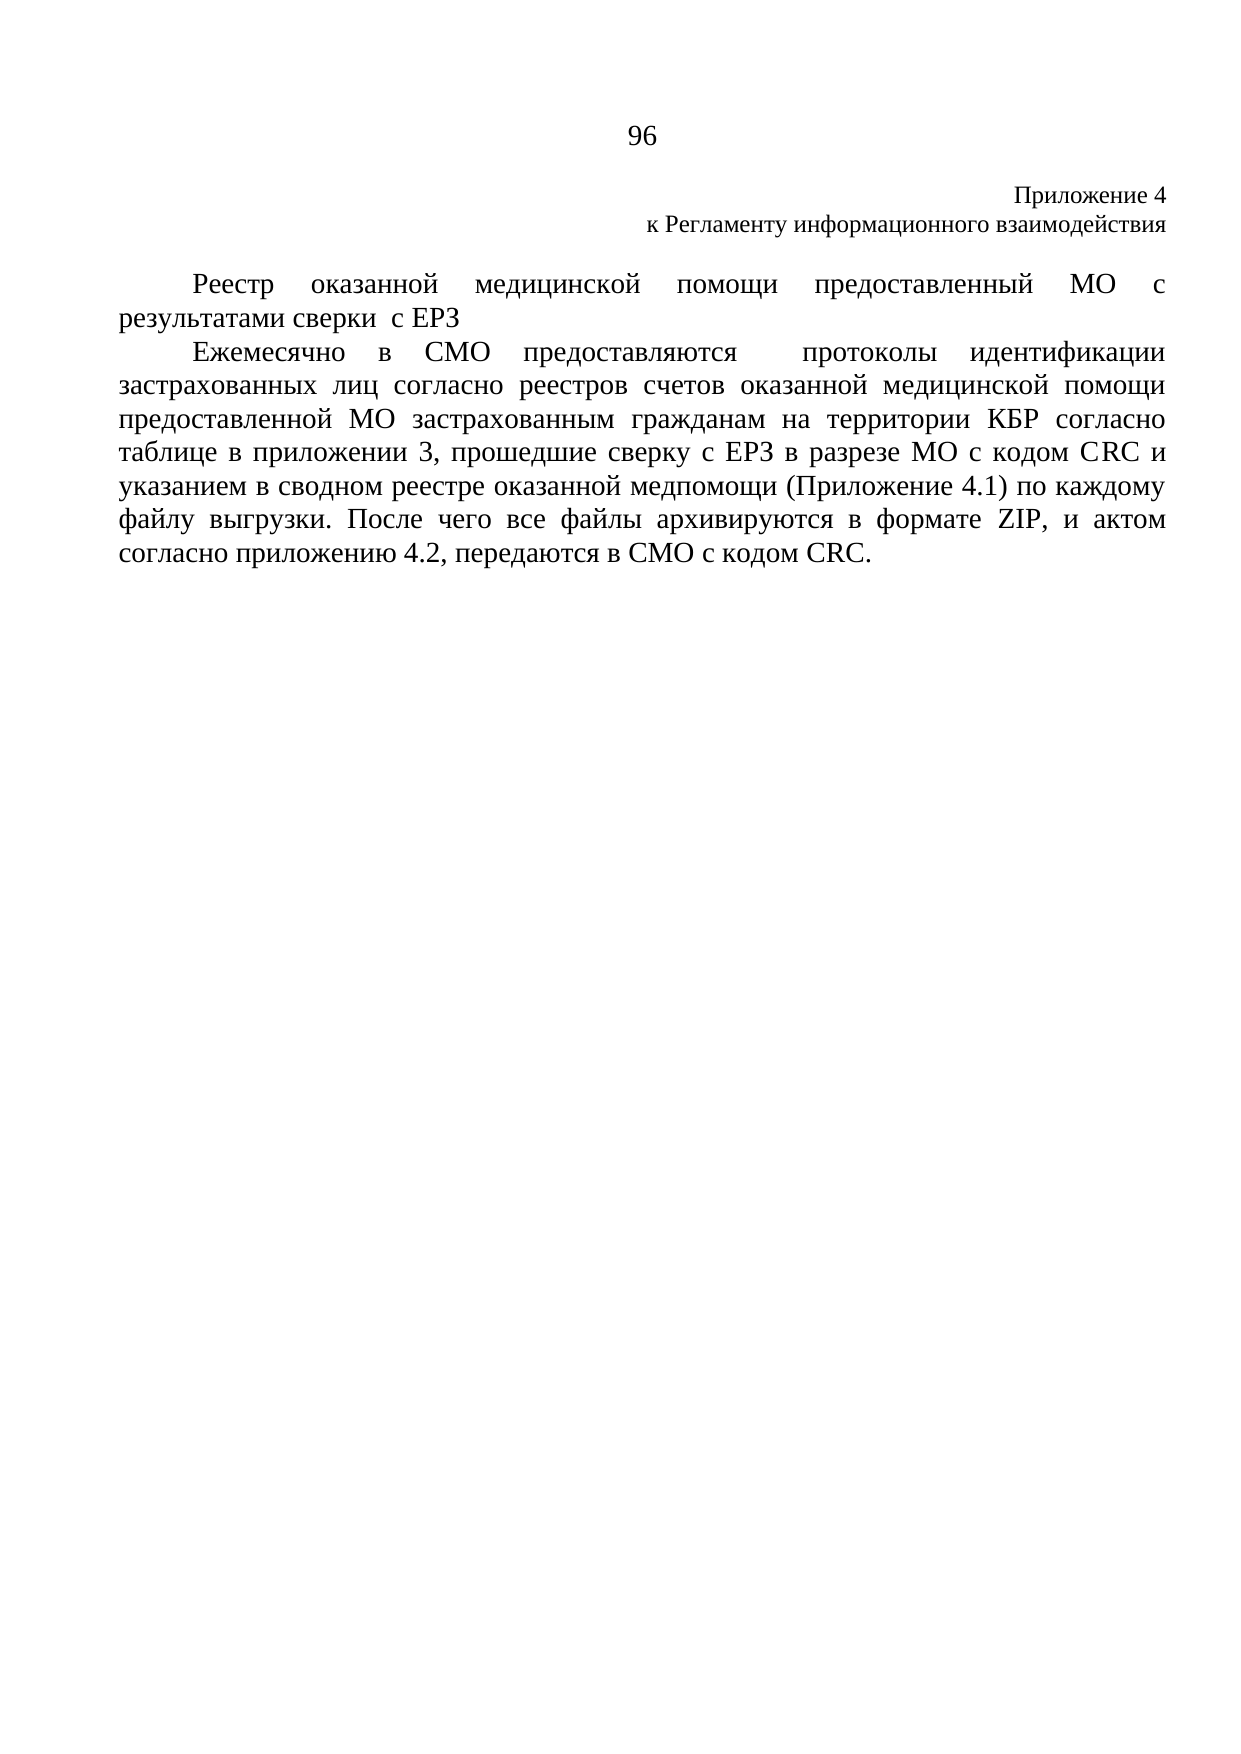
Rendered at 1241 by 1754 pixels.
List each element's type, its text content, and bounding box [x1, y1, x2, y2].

text к Регламенту информационного взаимодействия [118, 209, 1166, 238]
list Приложение 4 [118, 180, 1166, 209]
text Реестр оказанной медицинской помощи предоставленный МО с результатами сверки с ЕРЗ [118, 267, 1166, 334]
text Ежемесячно в СМО предоставляются протоколы идентификации застрахованных лиц согласно реестров счетов оказанной медицинской помощи предоставленной МО застрахованным гражданам на территории КБР согласно таблице в приложении 3, прошедшие сверку с ЕРЗ в разрезе МО с кодом СRC и указанием в сводном реестре оказанной медпомощи (Приложение 4.1) по каждому файлу выгрузки. После чего все файлы архивируются в формате ZIP, и актом согласно приложению 4.2, передаются в СМО с кодом CRC. [118, 334, 1166, 568]
